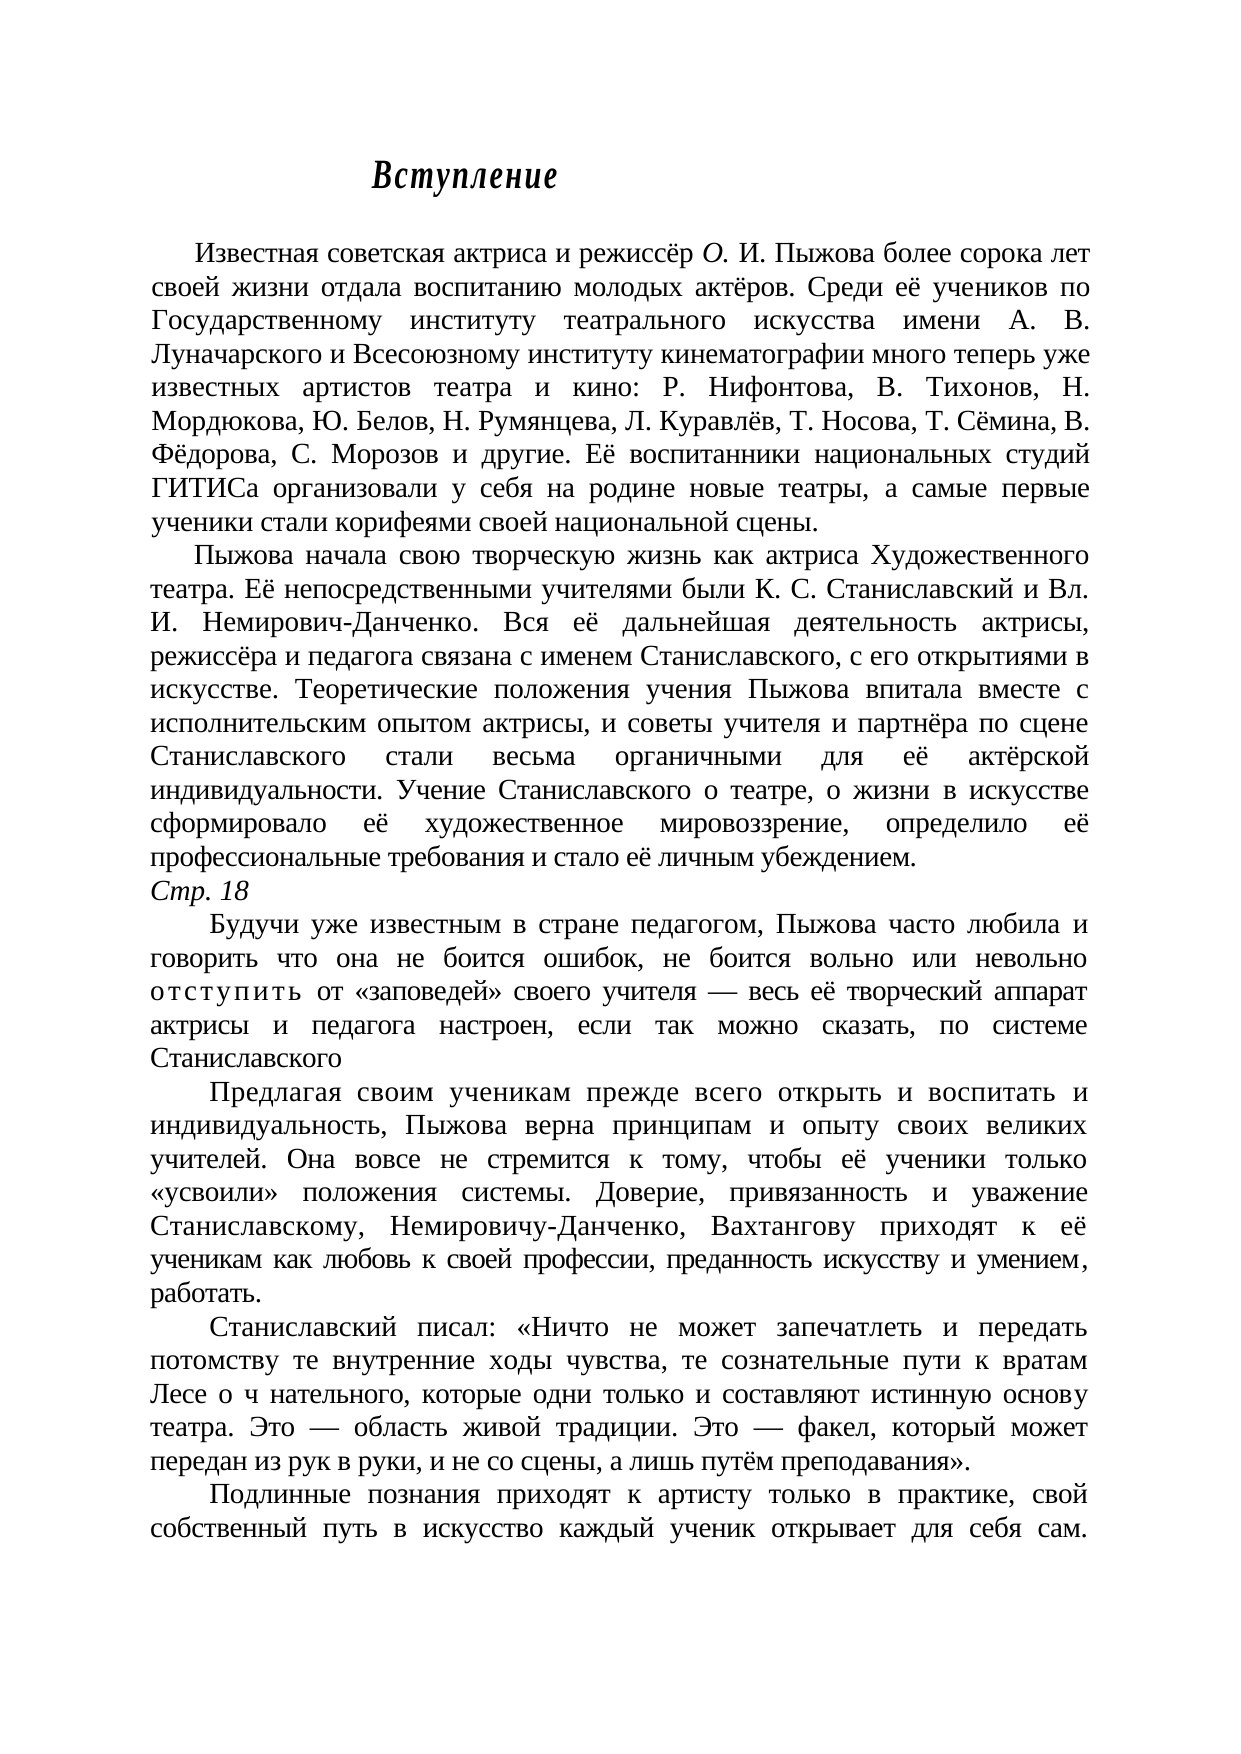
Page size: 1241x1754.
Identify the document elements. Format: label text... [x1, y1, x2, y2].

text Стр. 18 [150, 873, 1089, 906]
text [150, 1476, 1088, 1543]
text Станиславский писал: «Ничто не может запечатлеть и передать потомству те внутренние ходы чувства, те сознательные пути к вратам Лесе о ч нательного, которые одни только и составляют истинную основу театра. Это — область живой традиции. Это — факел, который может передан из рук в руки, и не со сцены, а лишь путём преподавания». [150, 1309, 1088, 1476]
text Будучи уже известным в стране педагогом, Пыжова часто любила и говорить что она не боится ошибок, не боится вольно или невольно отступить от «заповедей» своего учителя — весь её творческий аппарат актрисы и педагога настроен, если так можно сказать, по системе Станиславского [150, 906, 1088, 1074]
text Вступление [150, 150, 1089, 198]
text Известная советская актриса и режиссёр О. И. Пыжова более сорока лет своей жизни отдала воспитанию молодых актёров. Среди её учеников по Государственному институту театрального искусства имени А. В. Луначарского и Всесоюзному институту кинематографии много теперь уже известных артистов театра и кино: Р. Нифонтова, В. Тихонов, Н. Мордюкова, Ю. Белов, Н. Румянцева, Л. Куравлёв, Т. Носова, Т. Сёмина, В. Фёдорова, С. Морозов и другие. Её воспитанники национальных студий ГИТИСа организовали у себя на родине новые театры, а самые первые ученики стали корифеями своей национальной сцены. [151, 235, 1090, 537]
text Пыжова начала свою творческую жизнь как актриса Художественного театра. Её непосредственными учителями были К. С. Станиславский и Вл. И. Немирович-Данченко. Вся её дальнейшая деятельность актрисы, режиссёра и педагога связана с именем Станиславского, с его открытиями в искусстве. Теоретические положения учения Пыжова впитала вместе с исполнительским опытом актрисы, и советы учителя и партнёра по сцене Станиславского стали весьма органичными для её актёрской индивидуальности. Учение Станиславского о театре, о жизни в искусстве сформировало её художественное мировоззрение, определило её профессиональные требования и стало её личным убеждением. [150, 537, 1089, 873]
text Предлагая своим ученикам прежде всего открыть и воспитать и индивидуальность, Пыжова верна принципам и опыту своих великих учителей. Она вовсе не стремится к тому, чтобы её ученики только «усвоили» положения системы. Доверие, привязанность и уважение Станиславскому, Немировичу-Данченко, Вахтангову приходят к её ученикам как любовь к своей профессии, преданность искусству и умением, работать. [150, 1074, 1088, 1309]
